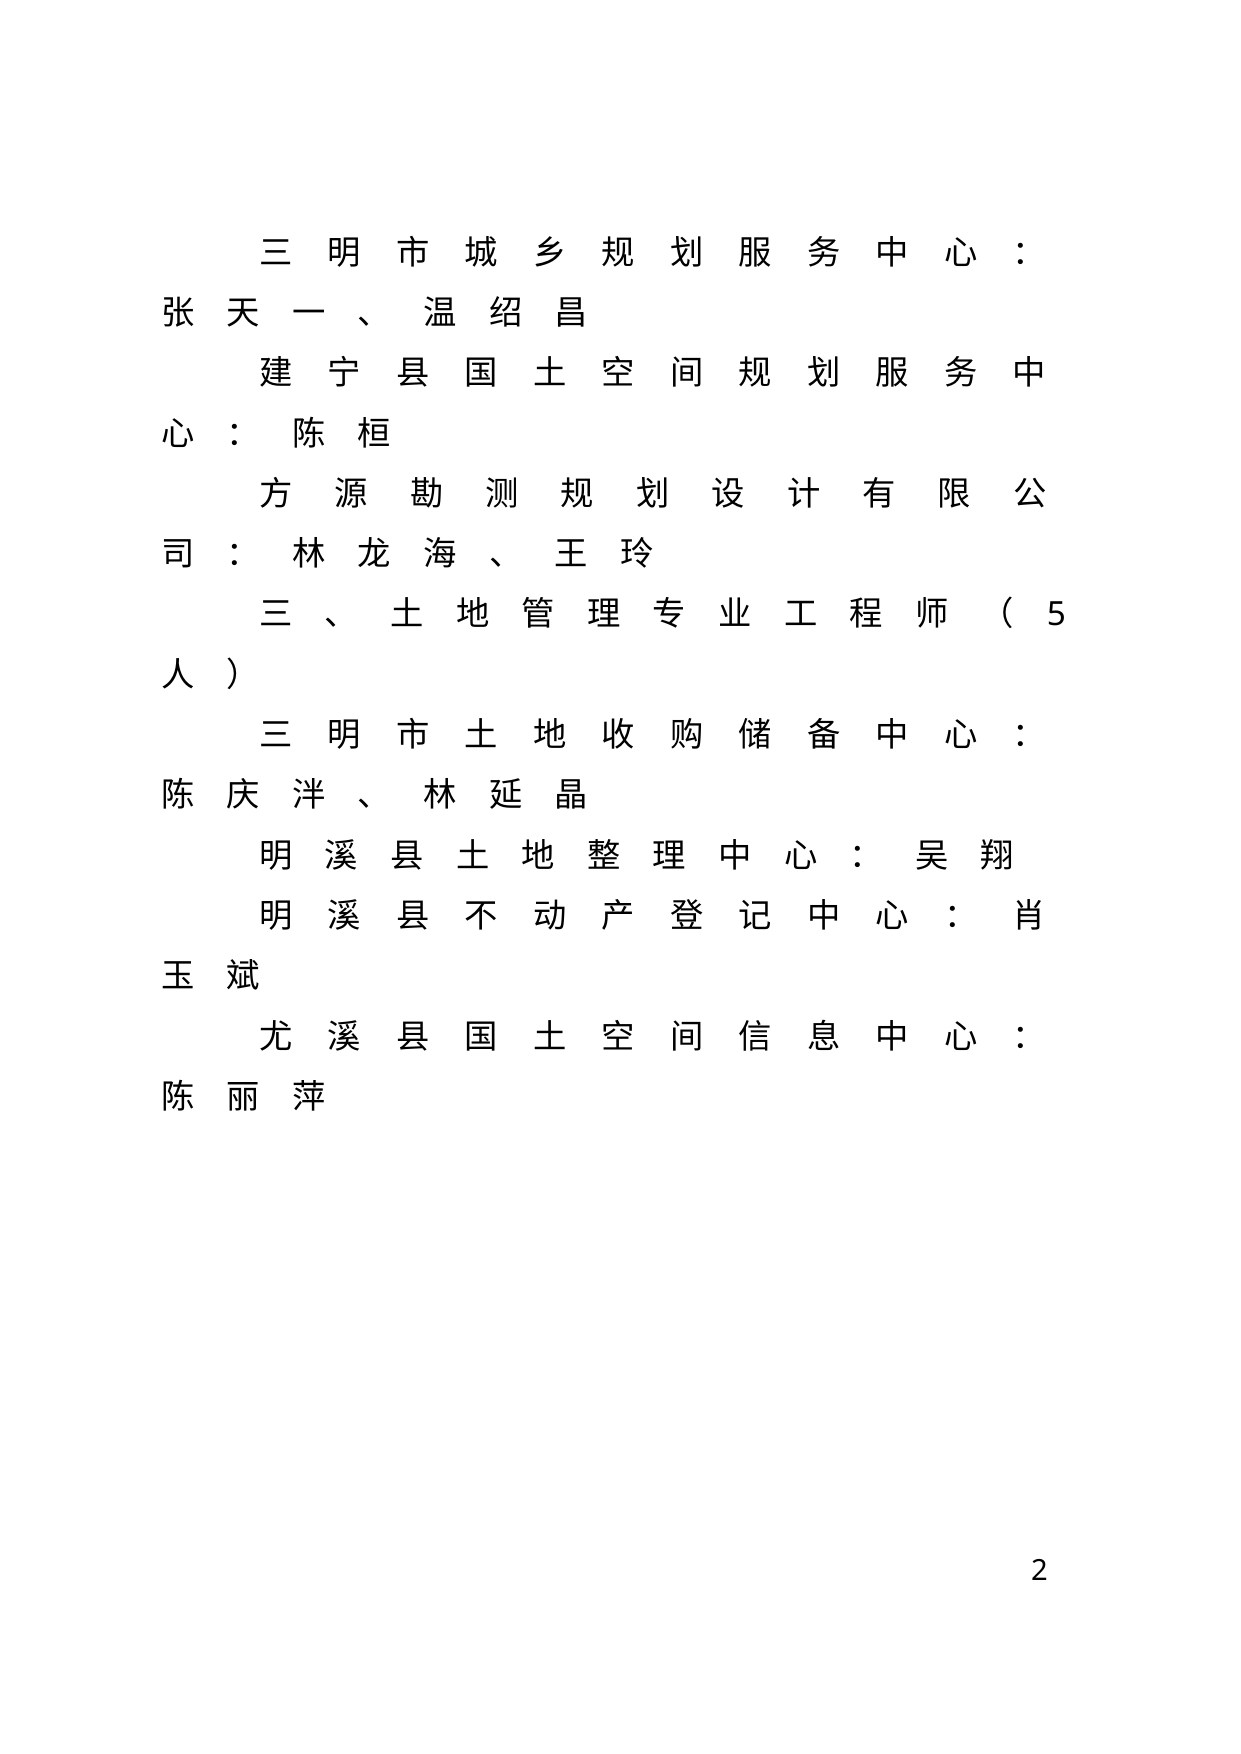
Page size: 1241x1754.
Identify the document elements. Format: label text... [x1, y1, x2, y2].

text 三明市城乡规划服务中心：张天一、温绍昌 [161, 219, 1079, 340]
text 明溪县土地整理中心：吴翔 [161, 822, 1079, 883]
text 建宁县国土空间规划服务中心：陈桓 [161, 340, 1079, 461]
text 三明市土地收购储备中心：陈庆泮、林延晶 [161, 702, 1079, 822]
text 明溪县不动产登记中心：肖玉斌 [161, 883, 1079, 1003]
text 三、土地管理专业工程师（5人） [161, 581, 1079, 702]
text 尤溪县国土空间信息中心：陈丽萍 [161, 1003, 1079, 1124]
text 方源勘测规划设计有限公司：林龙海、王玲 [161, 461, 1079, 581]
